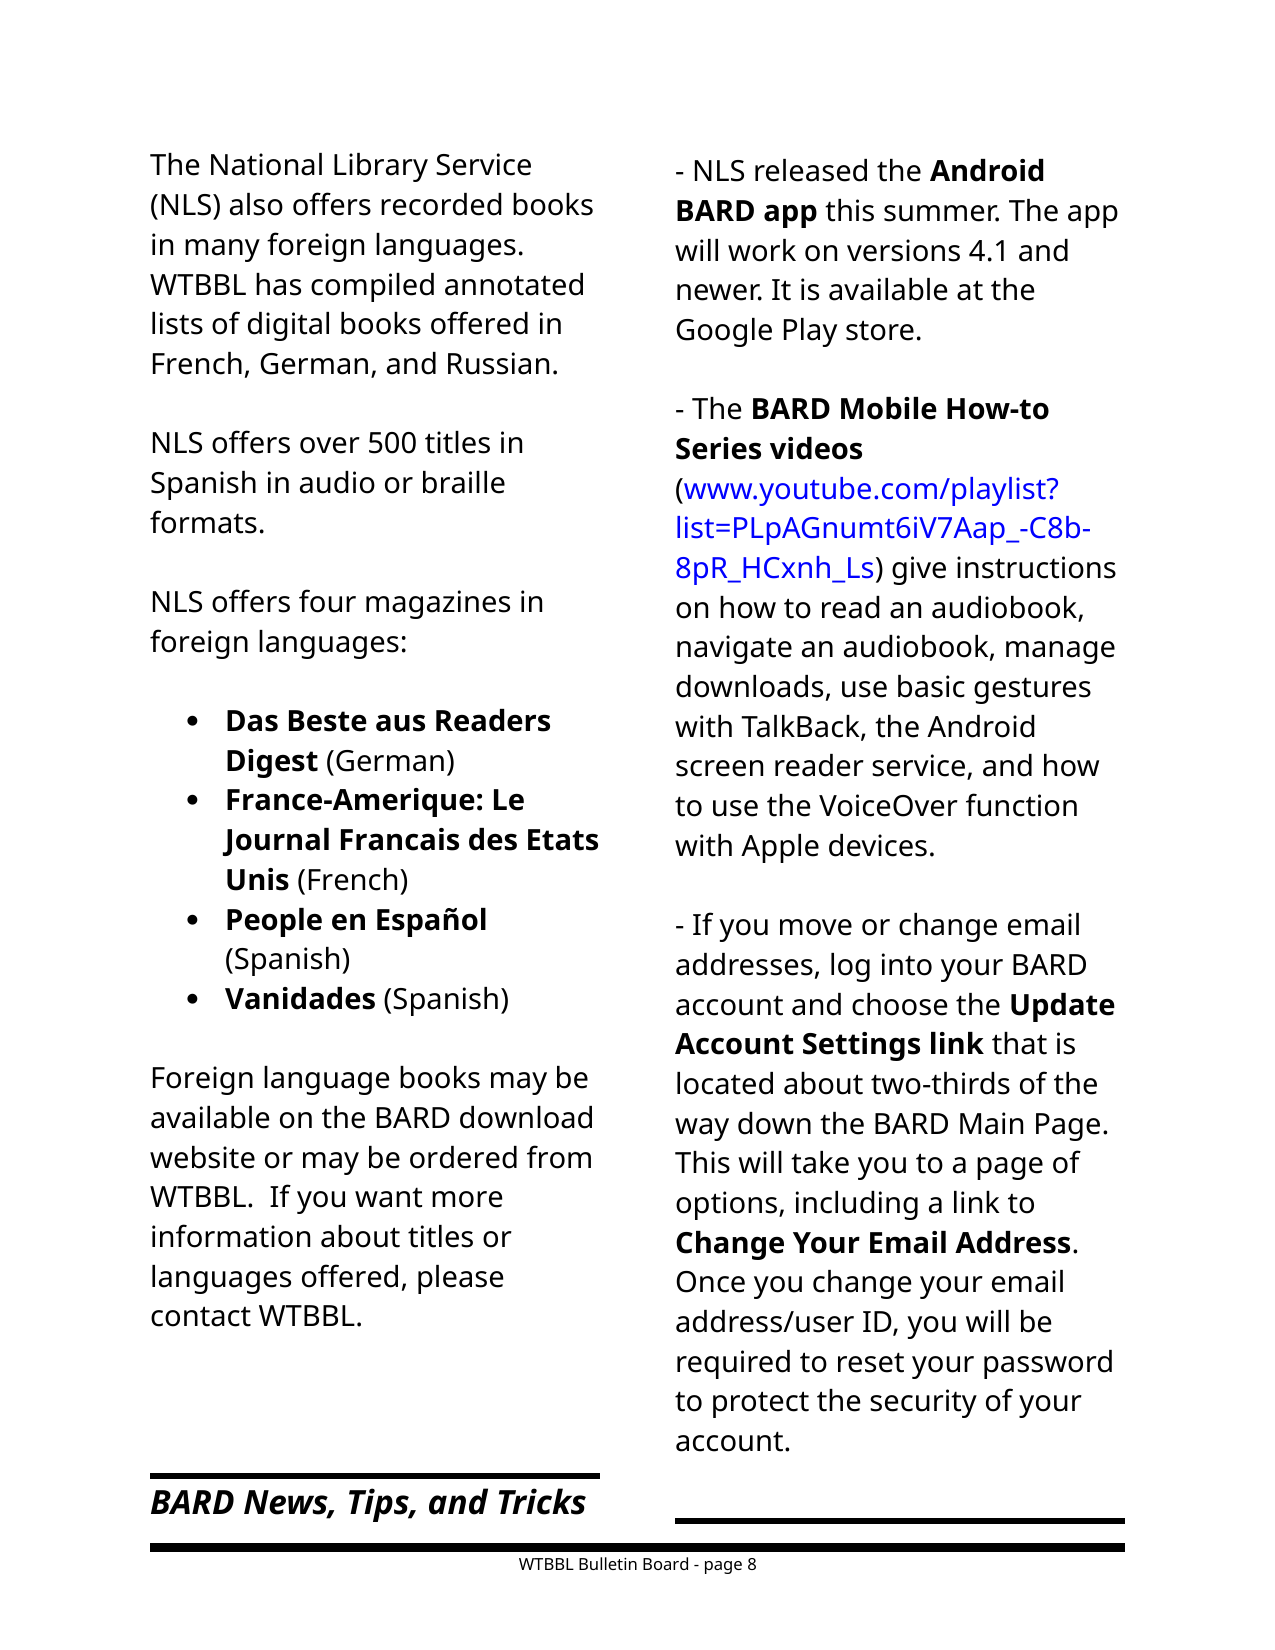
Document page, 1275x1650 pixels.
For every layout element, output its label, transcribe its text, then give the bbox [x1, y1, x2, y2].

text BARD News, Tips, and Tricks [150, 1479, 600, 1524]
list Vanidades (Spanish) [187, 978, 600, 1018]
text The National Library Service (NLS) also offers recorded books in many foreign languages. WTBBL has compiled annotated lists of digital books offered in French, German, and Russian. [150, 145, 600, 383]
text - If you move or change email addresses, log into your BARD account and choose the Update Account Settings link that is located about two-thirds of the way down the BARD Main Page. This will take you to a page of options, including a link to Change Your Email Address. Once you change your email address/user ID, you will be required to reset your password to protect the security of your account. [675, 904, 1125, 1460]
text - NLS released the Android BARD app this summer. The app will work on versions 4.1 and newer. It is available at the Google Play store. [675, 150, 1125, 349]
list Das Beste aus Readers Digest (German) [187, 700, 600, 780]
list France-Amerique: Le Journal Francais des Etats Unis (French) [187, 780, 600, 899]
text - The BARD Mobile How-to Series videos (www.youtube.com/playlist?list=PLpAGnumt6iV7Aap_-C8b-8pR_HCxnh_Ls) give instructions on how to read an audiobook, navigate an audiobook, manage downloads, use basic gestures with TalkBack, the Android screen reader service, and how to use the VoiceOver function with Apple devices. [675, 388, 1125, 865]
text NLS offers four magazines in foreign languages: [150, 581, 600, 661]
text NLS offers over 500 titles in Spanish in audio or braille formats. [150, 422, 600, 542]
text Foreign language books may be available on the BARD download website or may be ordered from WTBBL. If you want more information about titles or languages offered, please contact WTBBL. [150, 1057, 600, 1335]
list People en Español (Spanish) [187, 899, 600, 978]
